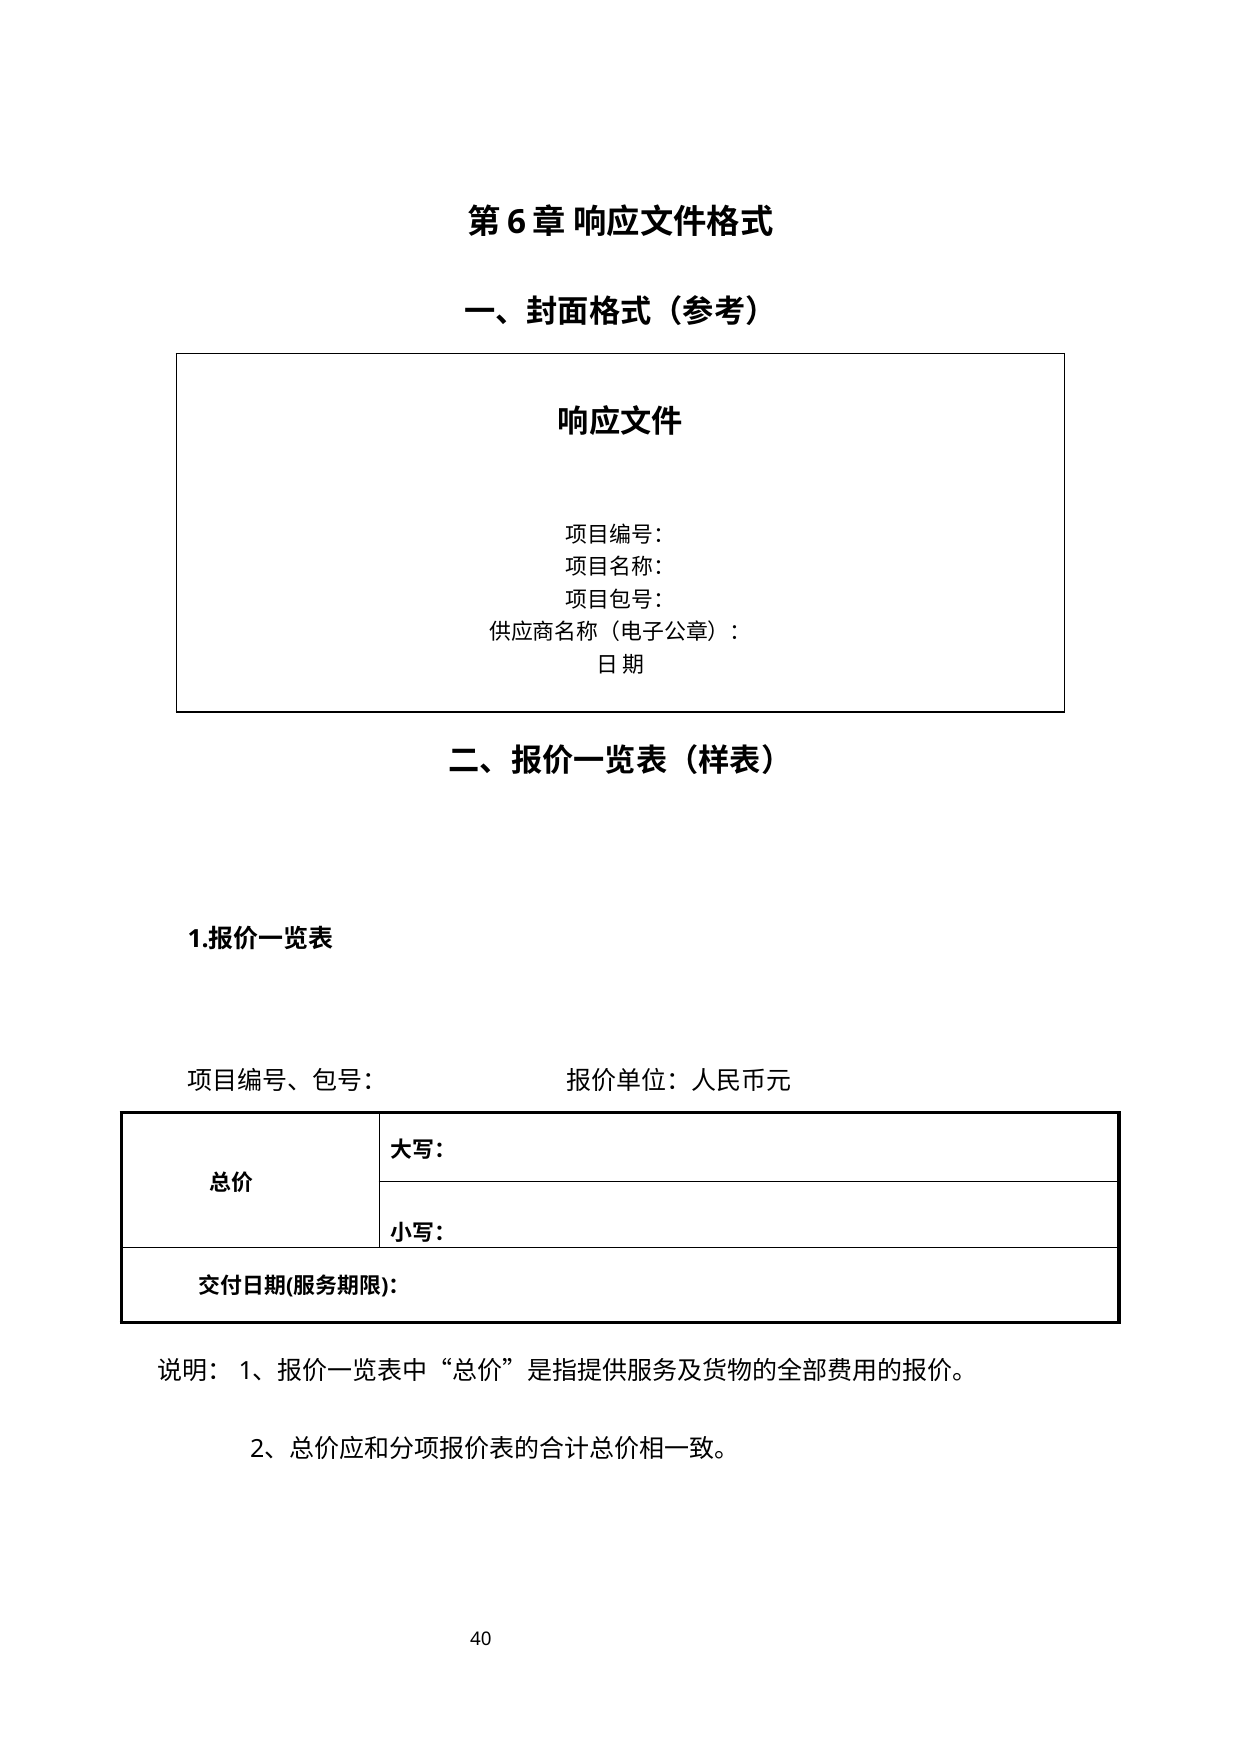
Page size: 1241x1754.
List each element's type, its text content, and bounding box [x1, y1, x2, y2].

table_header 大写： [380, 1114, 1117, 1181]
table_cell 小写： [380, 1182, 1117, 1247]
subtitle 1.报价一览表 [187, 904, 1053, 1034]
text 2、总价应和分项报价表的合计总价相一致。 [187, 1414, 1053, 1479]
text 说明： 1、报价一览表中“总价”是指提供服务及货物的全部费用的报价。 [158, 1336, 1053, 1401]
table_header 总价 [123, 1114, 379, 1247]
subtitle 一、封面格式（参考） [187, 277, 1053, 342]
table_cell 交付日期(服务期限)： [123, 1248, 1117, 1321]
table_header 响应文件 项目编号： 项目名称： 项目包号： 供应商名称（电子公章）： 日 期 [177, 354, 1064, 711]
subtitle 第6章 响应文件格式 [187, 187, 1053, 252]
subtitle 二、报价一览表（样表） [187, 725, 1053, 790]
text 项目编号、包号： 报价单位：人民币元 [187, 1046, 1143, 1111]
